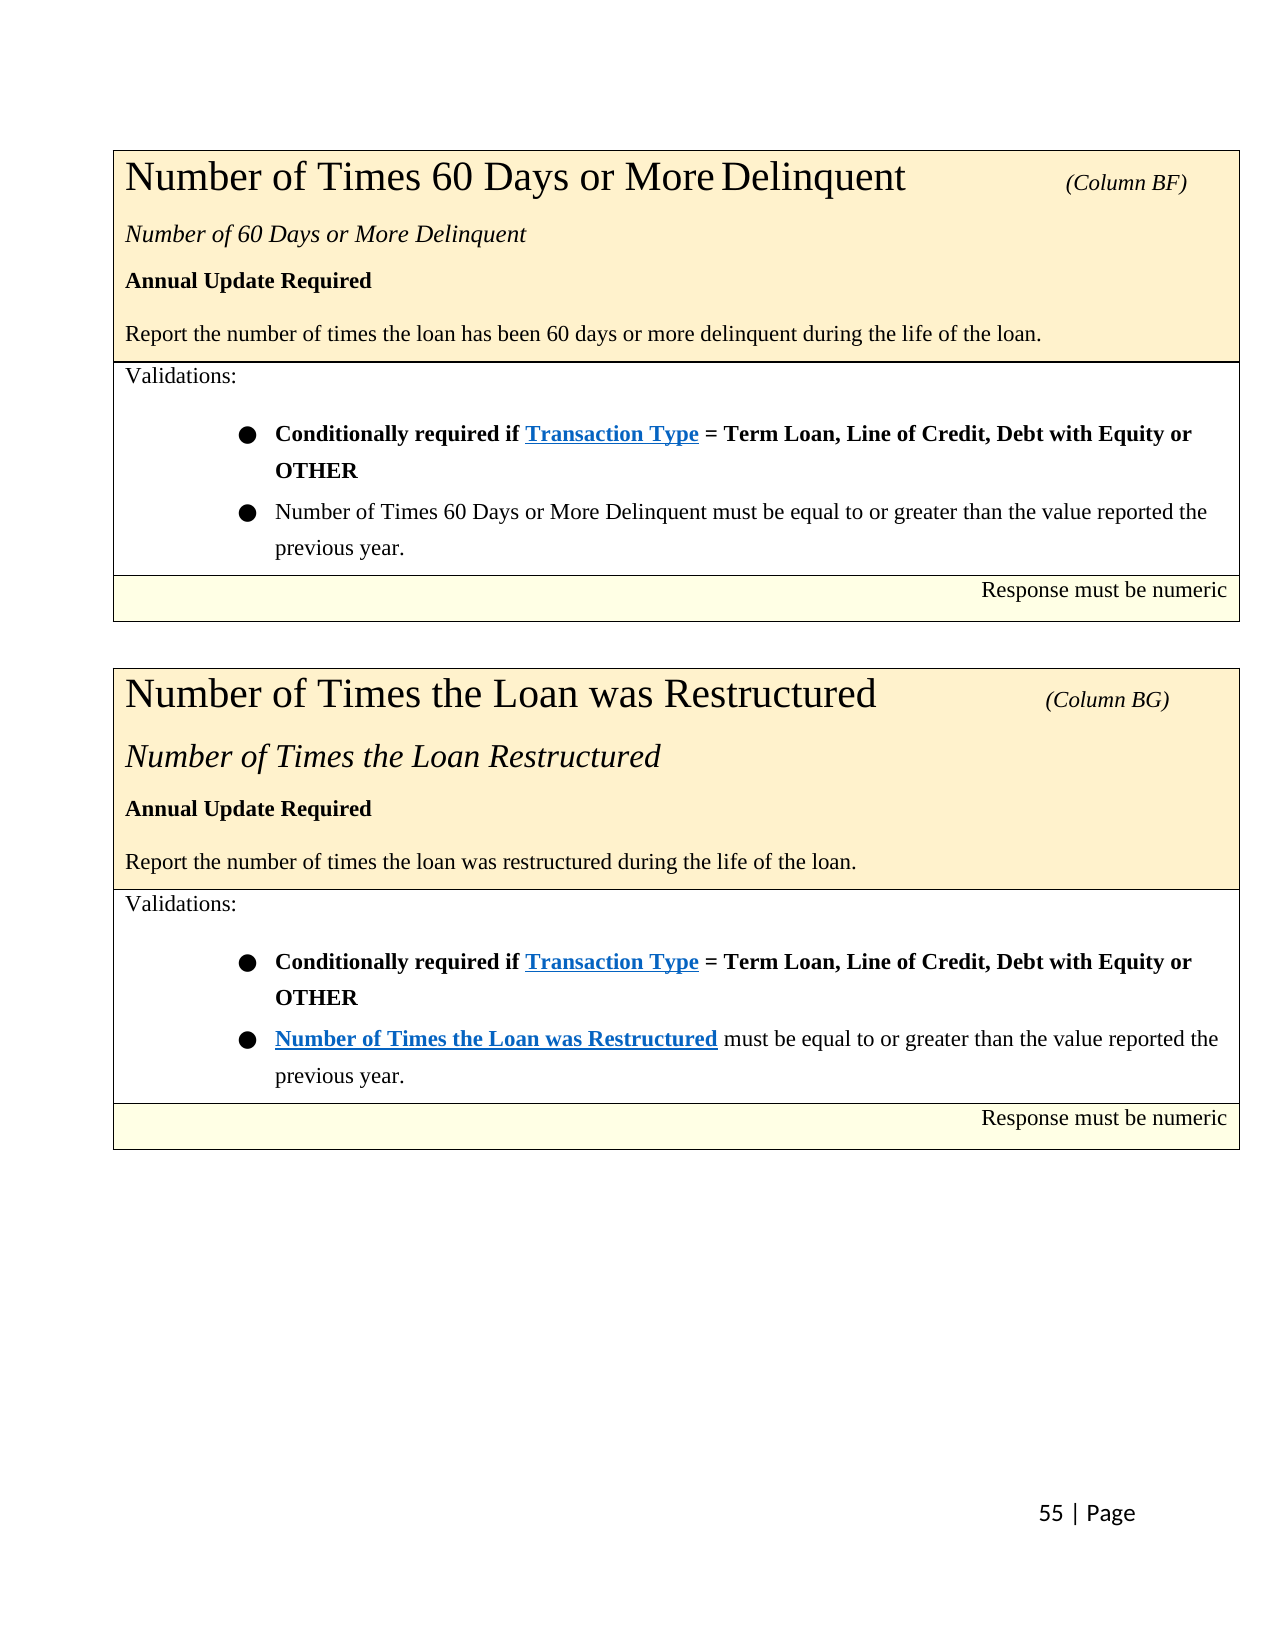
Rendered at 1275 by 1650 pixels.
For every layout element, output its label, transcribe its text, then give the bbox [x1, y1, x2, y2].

table_cell Response must be numeric [114, 1104, 1239, 1149]
table_cell Response must be numeric [114, 576, 1239, 621]
table_header Number of Times 60 Days or More Delinquent (Column BF) Number of 60 Days or More Delinquent Annual Update Required Report the number of times the loan has been 60 days or more delinquent during the life of the loan. [114, 151, 1239, 361]
table_header Number of Times the Loan was Restructured (Column BG) Number of Times the Loan Restructured Annual Update Required Report the number of times the loan was restructured during the life of the loan. [114, 669, 1239, 889]
table_cell Validations: Conditionally required if Transaction Type = Term Loan, Line of Credit, Debt with Equity or OTHER Number of Times the Loan was Restructured must be equal to or greater than the value reported the previous year. [114, 890, 1239, 1103]
table_cell Validations: Conditionally required if Transaction Type = Term Loan, Line of Credit, Debt with Equity or OTHER Number of Times 60 Days or More Delinquent must be equal to or greater than the value reported the previous year. [114, 363, 1239, 575]
